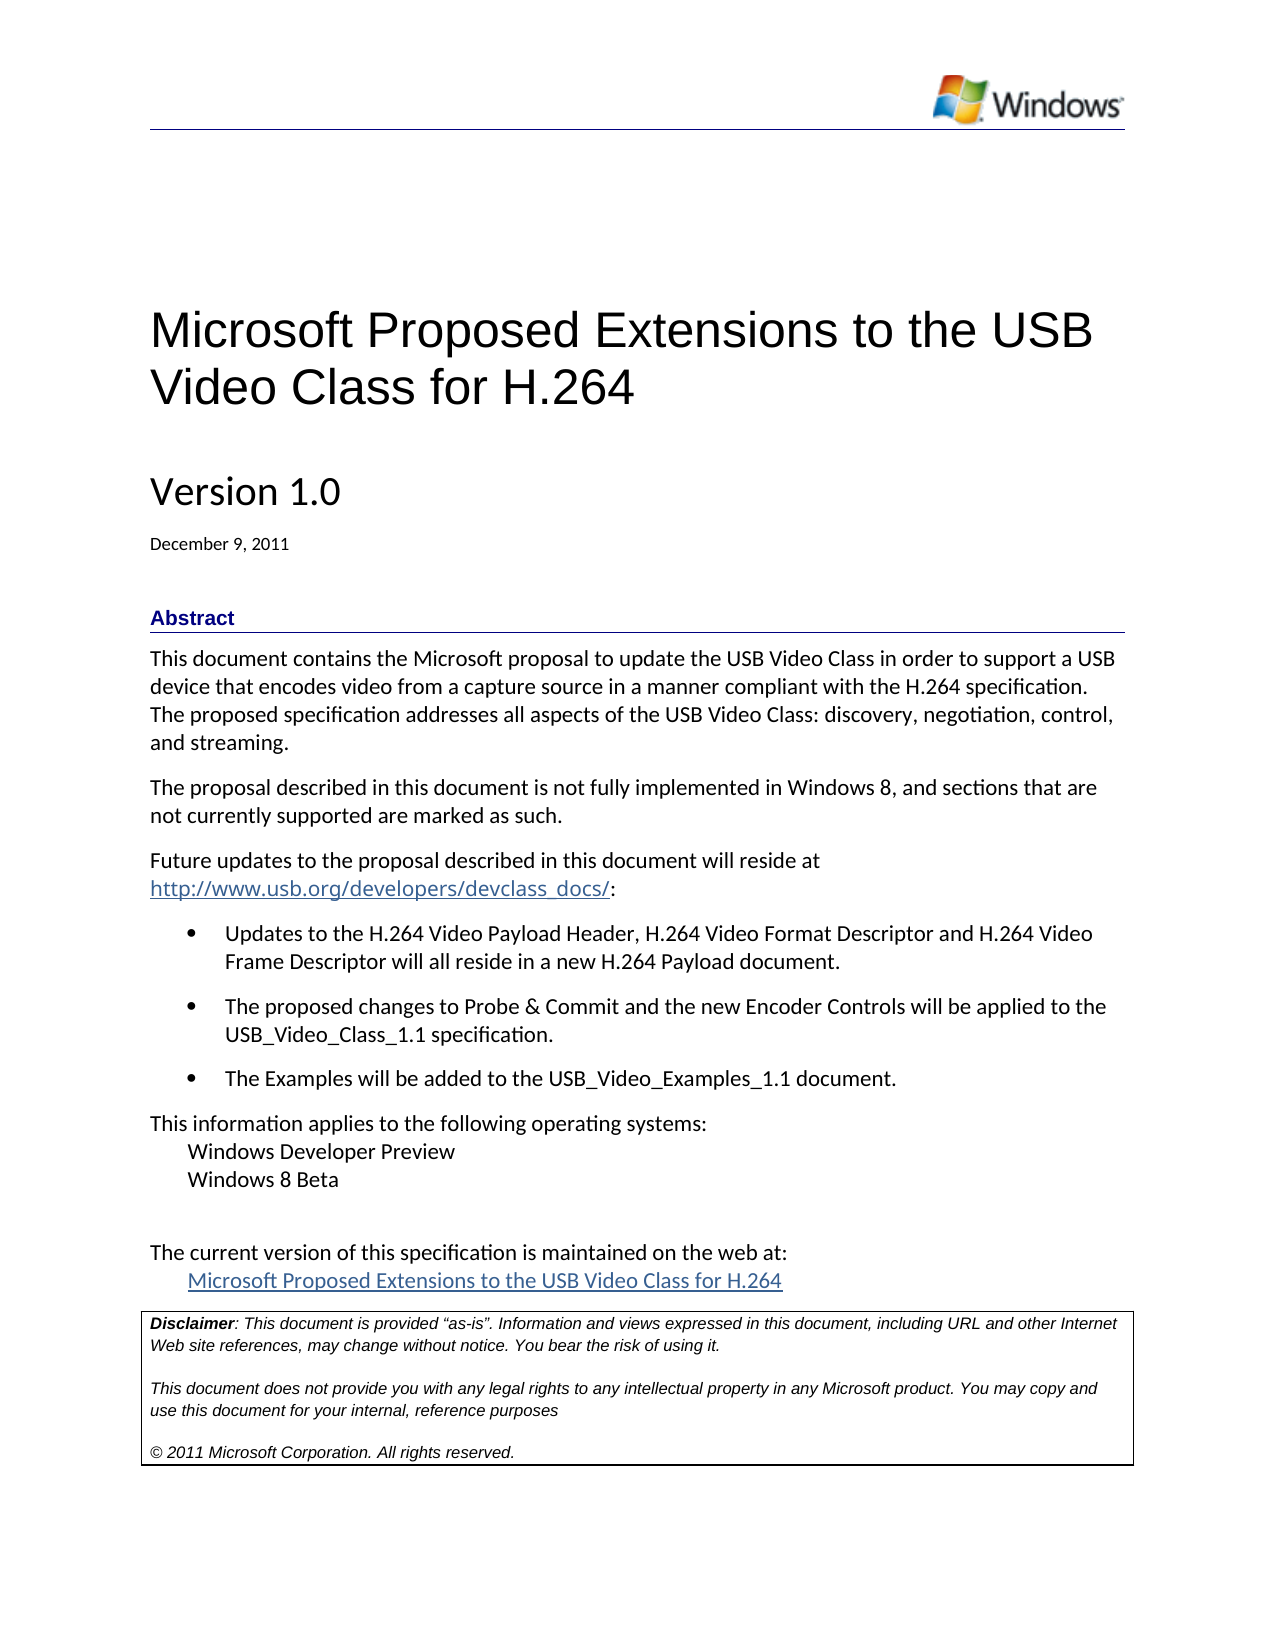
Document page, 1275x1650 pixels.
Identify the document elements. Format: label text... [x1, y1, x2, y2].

list The Examples will be added to the USB_Video_Examples_1.1 document. [187, 1064, 1125, 1092]
list The proposed changes to Probe & Commit and the new Encoder Controls will be applied to the USB_Video_Class_1.1 specification. [187, 992, 1125, 1048]
text December 9, 2011 [150, 532, 1125, 555]
text Windows 8 Beta [150, 1165, 1125, 1193]
list Updates to the H.264 Video Payload Header, H.264 Video Format Descriptor and H.264 Video Frame Descriptor will all reside in a new H.264 Payload document. [187, 919, 1125, 975]
text © 2011 Microsoft Corporation. All rights reserved. [142, 1440, 1133, 1464]
text This information applies to the following operating systems: Windows Developer Preview [150, 1109, 1125, 1165]
text This document contains the Microsoft proposal to update the USB Video Class in order to support a USB device that encodes video from a capture source in a manner compliant with the H.264 specification. The proposed specification addresses all aspects of the USB Video Class: discovery, negotiation, control, and streaming. [150, 644, 1125, 757]
text Version 1.0 [150, 465, 1125, 516]
text Future updates to the proposal described in this document will reside at http://www.usb.org/developers/devclass_docs/: [150, 846, 1125, 902]
title Microsoft Proposed Extensions to the USB Video Class for H.264 [150, 300, 1125, 415]
text The current version of this specification is maintained on the web at: Microsoft Proposed Extensions to the USB Video Class for H.264 [150, 1238, 1125, 1294]
text The proposal described in this document is not fully implemented in Windows 8, and sections that are not currently supported are marked as such. [150, 773, 1125, 829]
text Abstract [150, 605, 1125, 632]
text Disclaimer: This document is provided “as-is”. Information and views expressed in this document, including URL and other Internet Web site references, may change without notice. You bear the risk of using it. [142, 1312, 1133, 1355]
text This document does not provide you with any legal rights to any intellectual property in any Microsoft product. You may copy and use this document for your internal, reference purposes [142, 1375, 1133, 1420]
picture [932, 75, 1125, 127]
